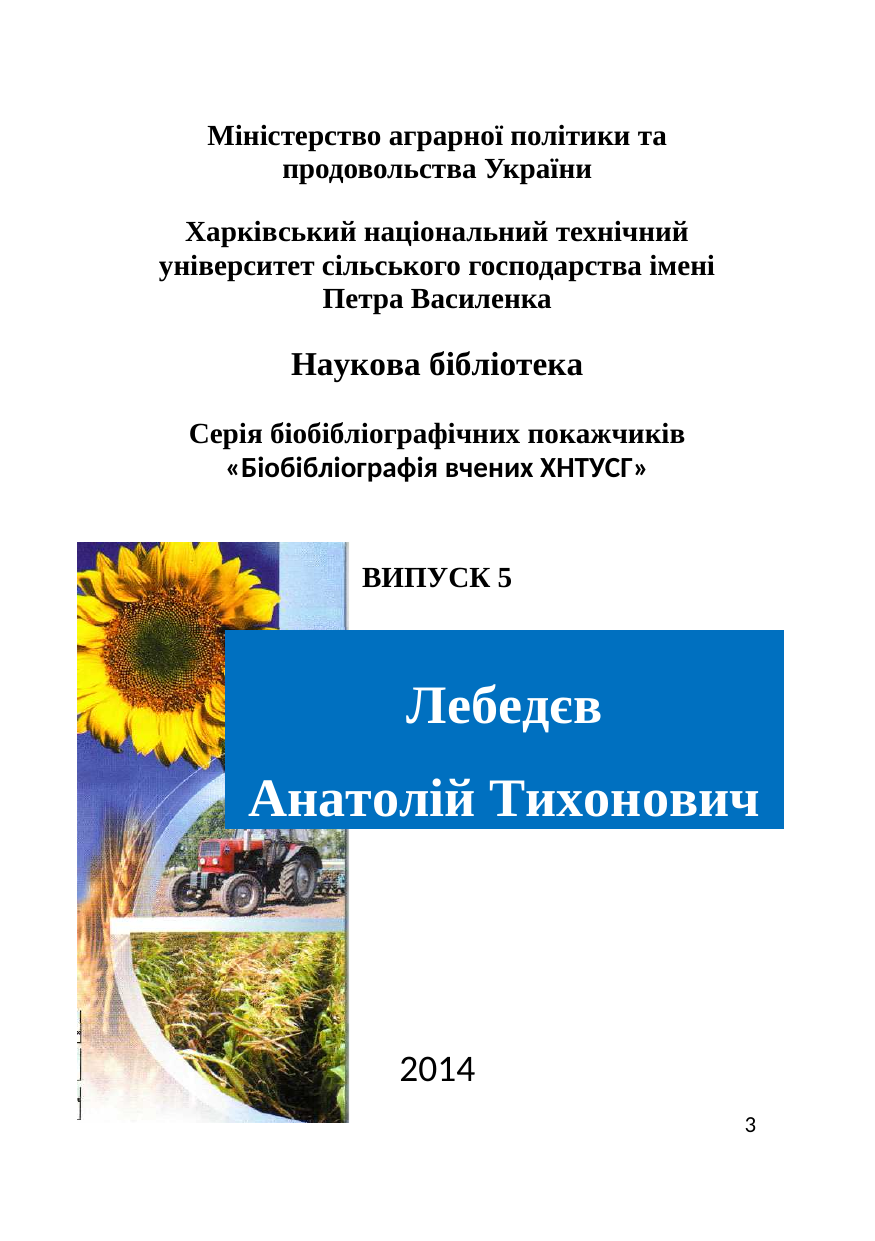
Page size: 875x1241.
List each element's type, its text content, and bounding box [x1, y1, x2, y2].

text Наукова бібліотека [118, 344, 756, 382]
text ВИПУСК 5 [118, 561, 756, 594]
subtitle Міністерство аграрної політики та продовольства України [118, 118, 756, 185]
subtitle Харківський національний технічний університет сільського господарства імені Петра Василенка [118, 214, 756, 315]
text Серія біобібліографічних покажчиків [118, 416, 756, 449]
text 2014 [118, 1045, 756, 1091]
text «Біобібліографія вчених ХНТУСГ» [118, 449, 756, 485]
picture [77, 542, 350, 1123]
